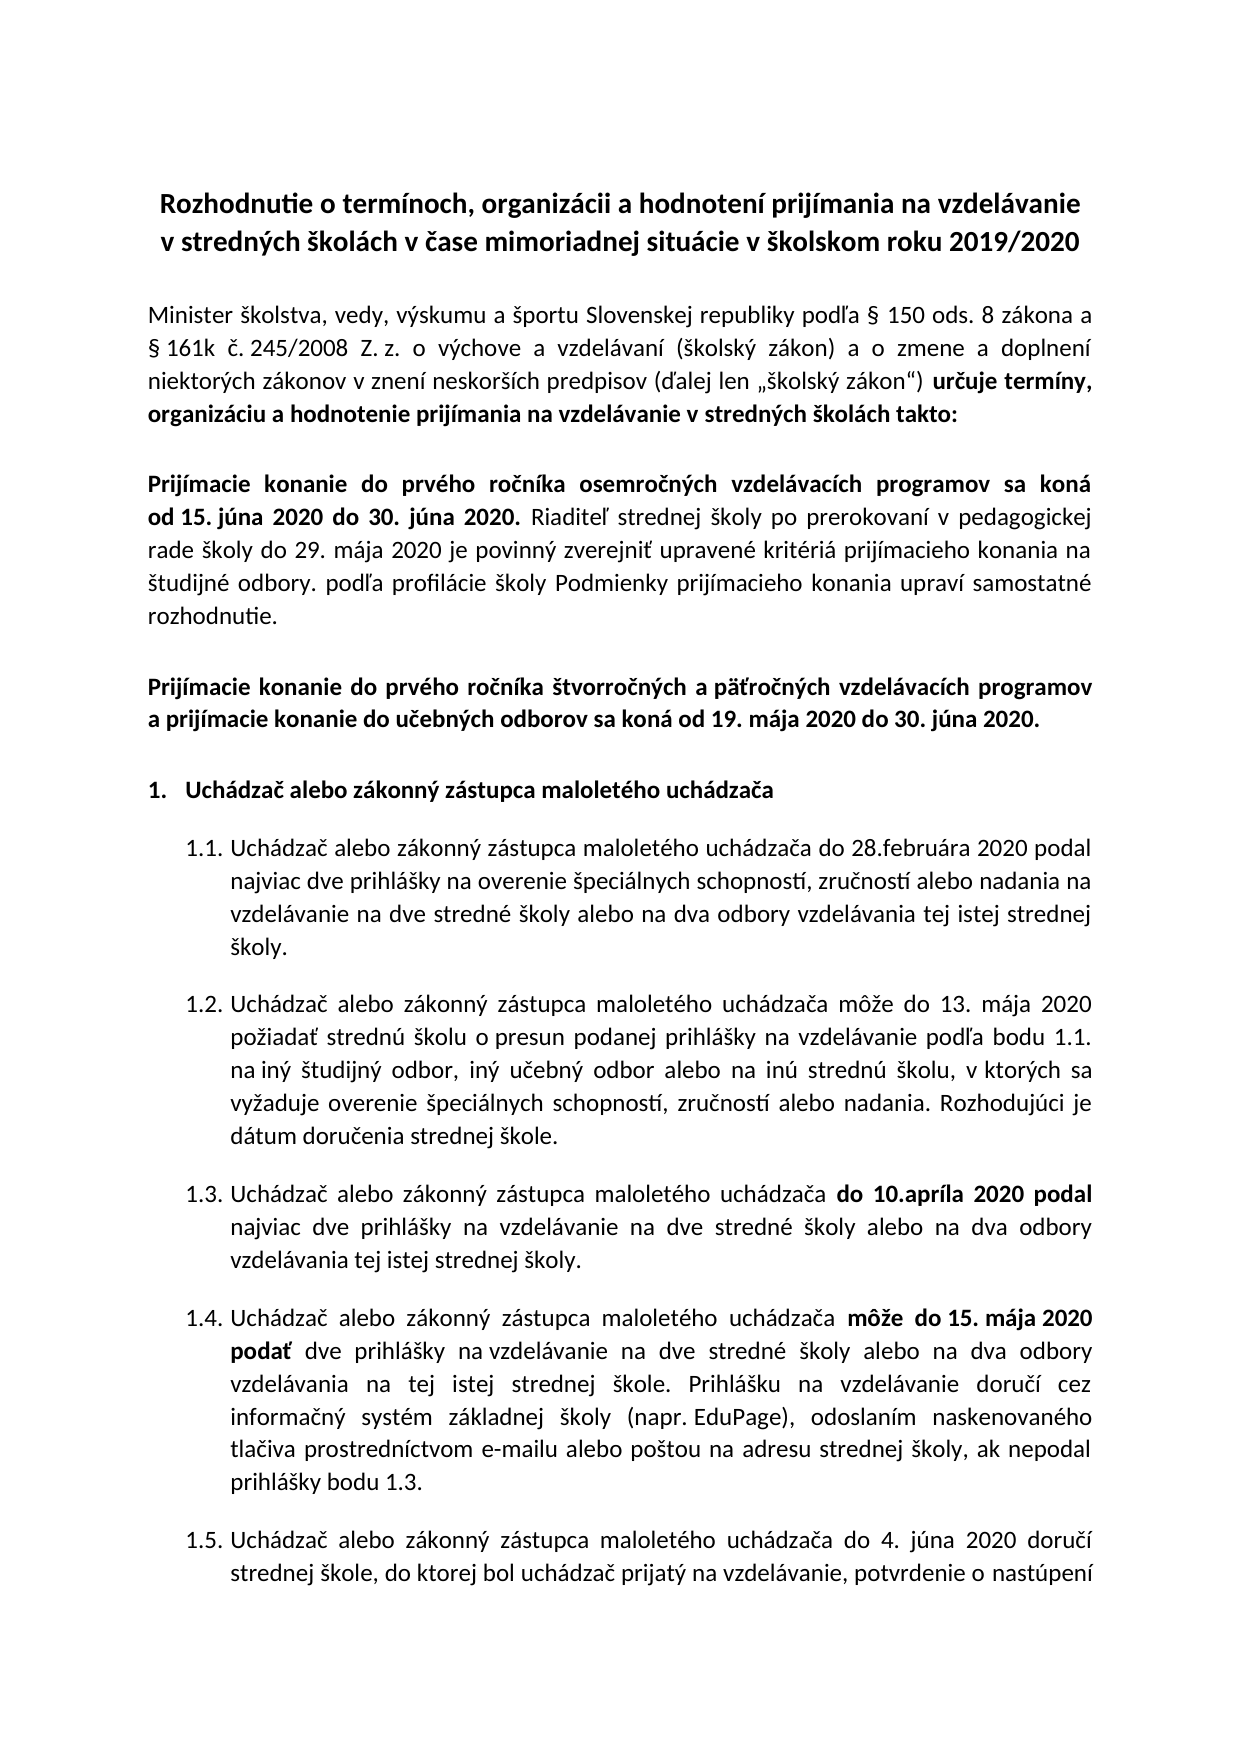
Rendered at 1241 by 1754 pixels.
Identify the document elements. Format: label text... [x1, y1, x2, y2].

text Prijímacie konanie do prvého ročníka osemročných vzdelávacích programov sa koná od 15. júna 2020 do 30. júna 2020. Riaditeľ strednej školy po prerokovaní v pedagogickej rade školy do 29. mája 2020 je povinný zverejniť upravené kritériá prijímacieho konania na študijné odbory. podľa profilácie školy Podmienky prijímacieho konania upraví samostatné rozhodnutie. [148, 469, 1093, 631]
list Uchádzač alebo zákonný zástupca maloletého uchádzača môže do 15. mája 2020 podať dve prihlášky na vzdelávanie na dve stredné školy alebo na dva odbory vzdelávania na tej istej strednej škole. Prihlášku na vzdelávanie doručí cez informačný systém základnej školy (napr. EduPage), odoslaním naskenovaného tlačiva prostredníctvom e-mailu alebo poštou na adresu strednej školy, ak nepodal prihlášky bodu 1.3. [185, 1302, 1093, 1497]
list Uchádzač alebo zákonný zástupca maloletého uchádzača do 28.februára 2020 podal najviac dve prihlášky na overenie špeciálnych schopností, zručností alebo nadania na vzdelávanie na dve stredné školy alebo na dva odbory vzdelávania tej istej strednej školy. [185, 832, 1093, 961]
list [185, 1524, 1093, 1588]
list Uchádzač alebo zákonný zástupca maloletého uchádzača môže do 13. mája 2020 požiadať strednú školu o presun podanej prihlášky na vzdelávanie podľa bodu 1.1. na iný študijný odbor, iný učebný odbor alebo na inú strednú školu, v ktorých sa vyžaduje overenie špeciálnych schopností, zručností alebo nadania. Rozhodujúci je dátum doručenia strednej škole. [185, 989, 1093, 1151]
text Prijímacie konanie do prvého ročníka štvorročných a päťročných vzdelávacích programov a prijímacie konanie do učebných odborov sa koná od 19. mája 2020 do 30. júna 2020. [148, 671, 1093, 734]
list Uchádzač alebo zákonný zástupca maloletého uchádzača do 10.apríla 2020 podal najviac dve prihlášky na vzdelávanie na dve stredné školy alebo na dva odbory vzdelávania tej istej strednej školy. [185, 1178, 1093, 1274]
text Rozhodnutie o termínoch, organizácii a hodnotení prijímania na vzdelávanie v stredných školách v čase mimoriadnej situácie v školskom roku 2019/2020 [148, 185, 1093, 259]
text Minister školstva, vedy, výskumu a športu Slovenskej republiky podľa § 150 ods. 8 zákona a § 161k č. 245/2008 Z. z. o výchove a vzdelávaní (školský zákon) a o zmene a doplnení niektorých zákonov v znení neskorších predpisov (ďalej len „školský zákon“) určuje termíny, organizáciu a hodnotenie prijímania na vzdelávanie v stredných školách takto: [148, 299, 1093, 429]
list Uchádzač alebo zákonný zástupca maloletého uchádzača [148, 774, 1093, 804]
